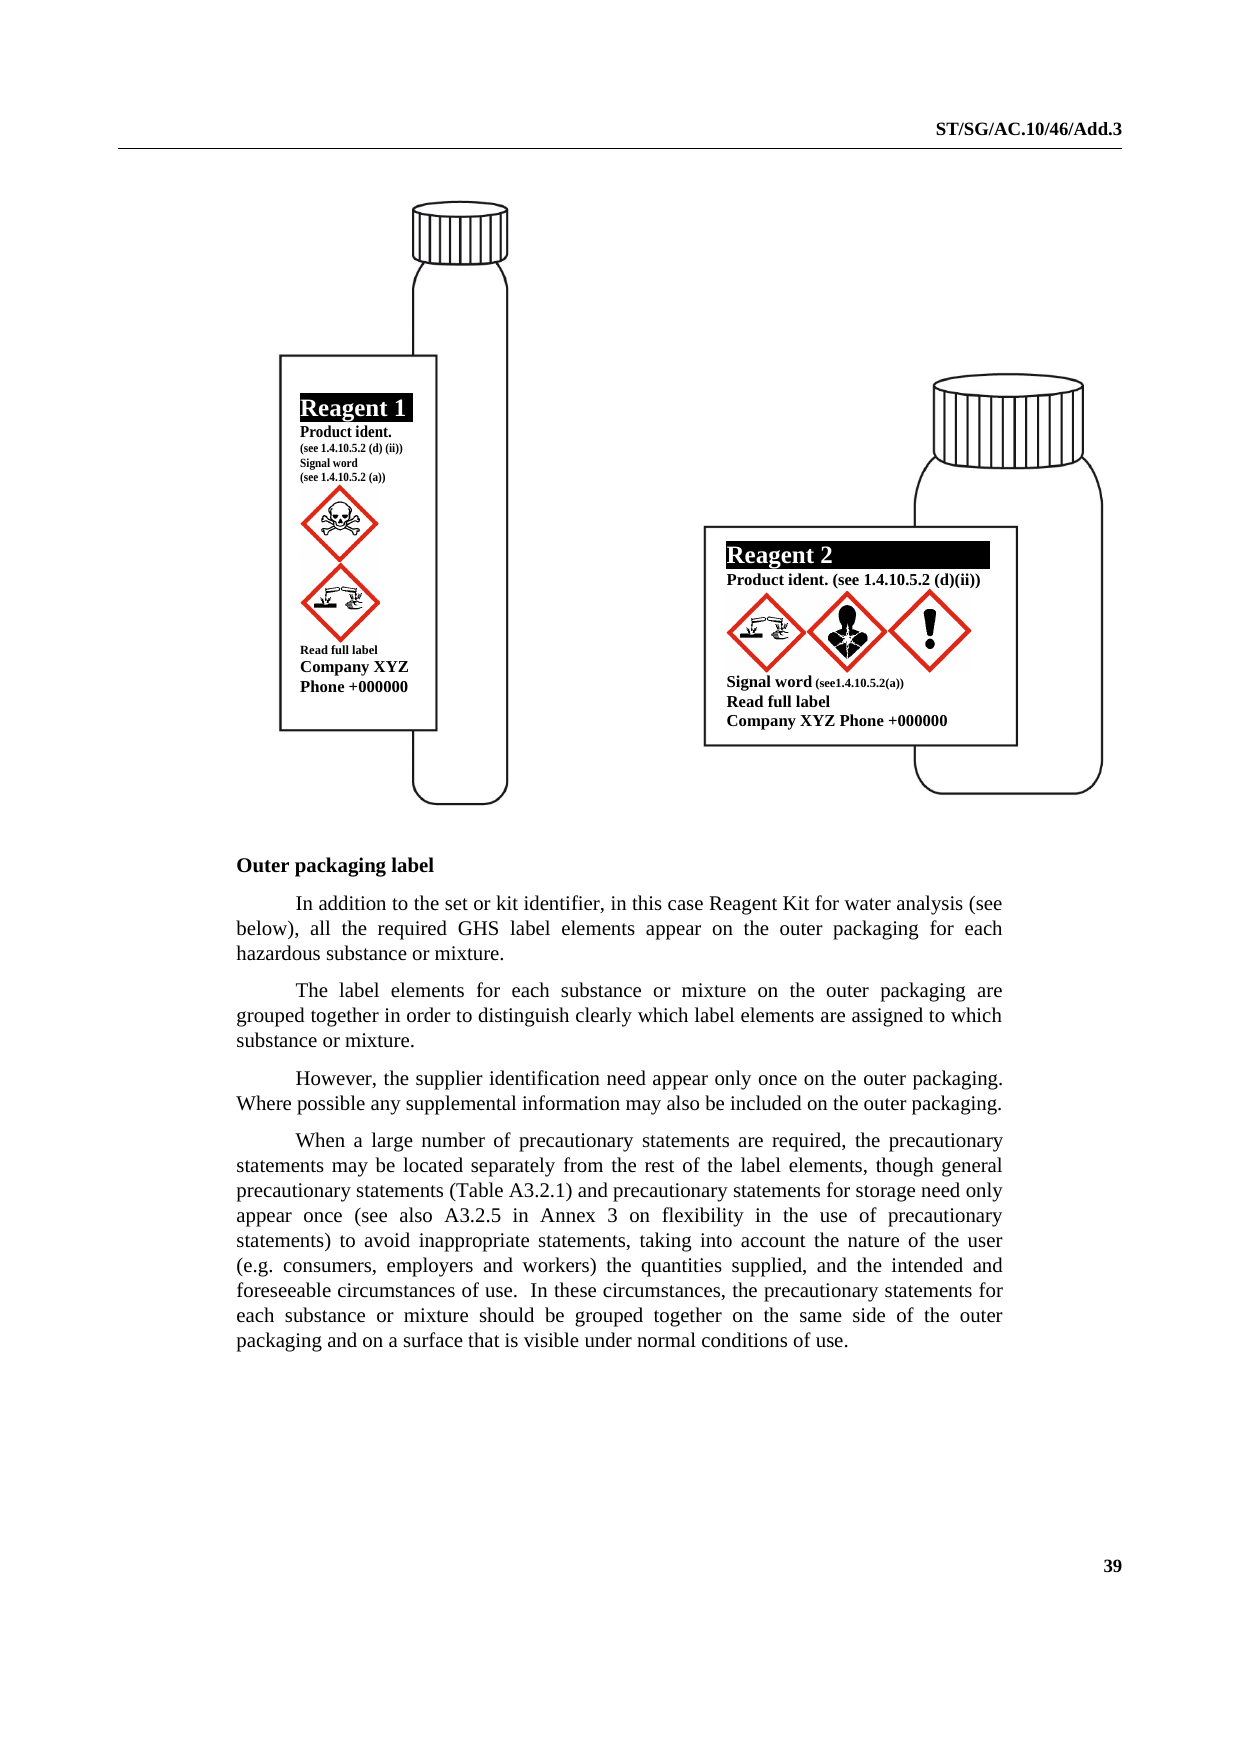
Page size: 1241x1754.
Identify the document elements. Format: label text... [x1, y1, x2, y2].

text Outer packaging label [118, 852, 1004, 877]
text The label elements for each substance or mixture on the outer packaging are grouped together in order to distinguish clearly which label elements are assigned to which substance or mixture. [236, 977, 1004, 1052]
text However, the supplier identification need appear only once on the outer packaging. Where possible any supplemental information may also be included on the outer packaging. [236, 1065, 1004, 1115]
text In addition to the set or kit identifier, in this case Reagent Kit for water analysis (see below), all the required GHS label elements appear on the outer packaging for each hazardous substance or mixture. [236, 890, 1004, 965]
picture [236, 177, 1149, 828]
text When a large number of precautionary statements are required, the precautionary statements may be located separately from the rest of the label elements, though general precautionary statements (Table A3.2.1) and precautionary statements for storage need only appear once (see also A3.2.5 in Annex 3 on flexibility in the use of precautionary statements) to avoid inappropriate statements, taking into account the nature of the user (e.g. consumers, employers and workers) the quantities supplied, and the intended and foreseeable circumstances of use. In these circumstances, the precautionary statements for each substance or mixture should be grouped together on the same side of the outer packaging and on a surface that is visible under normal conditions of use. [236, 1127, 1004, 1352]
